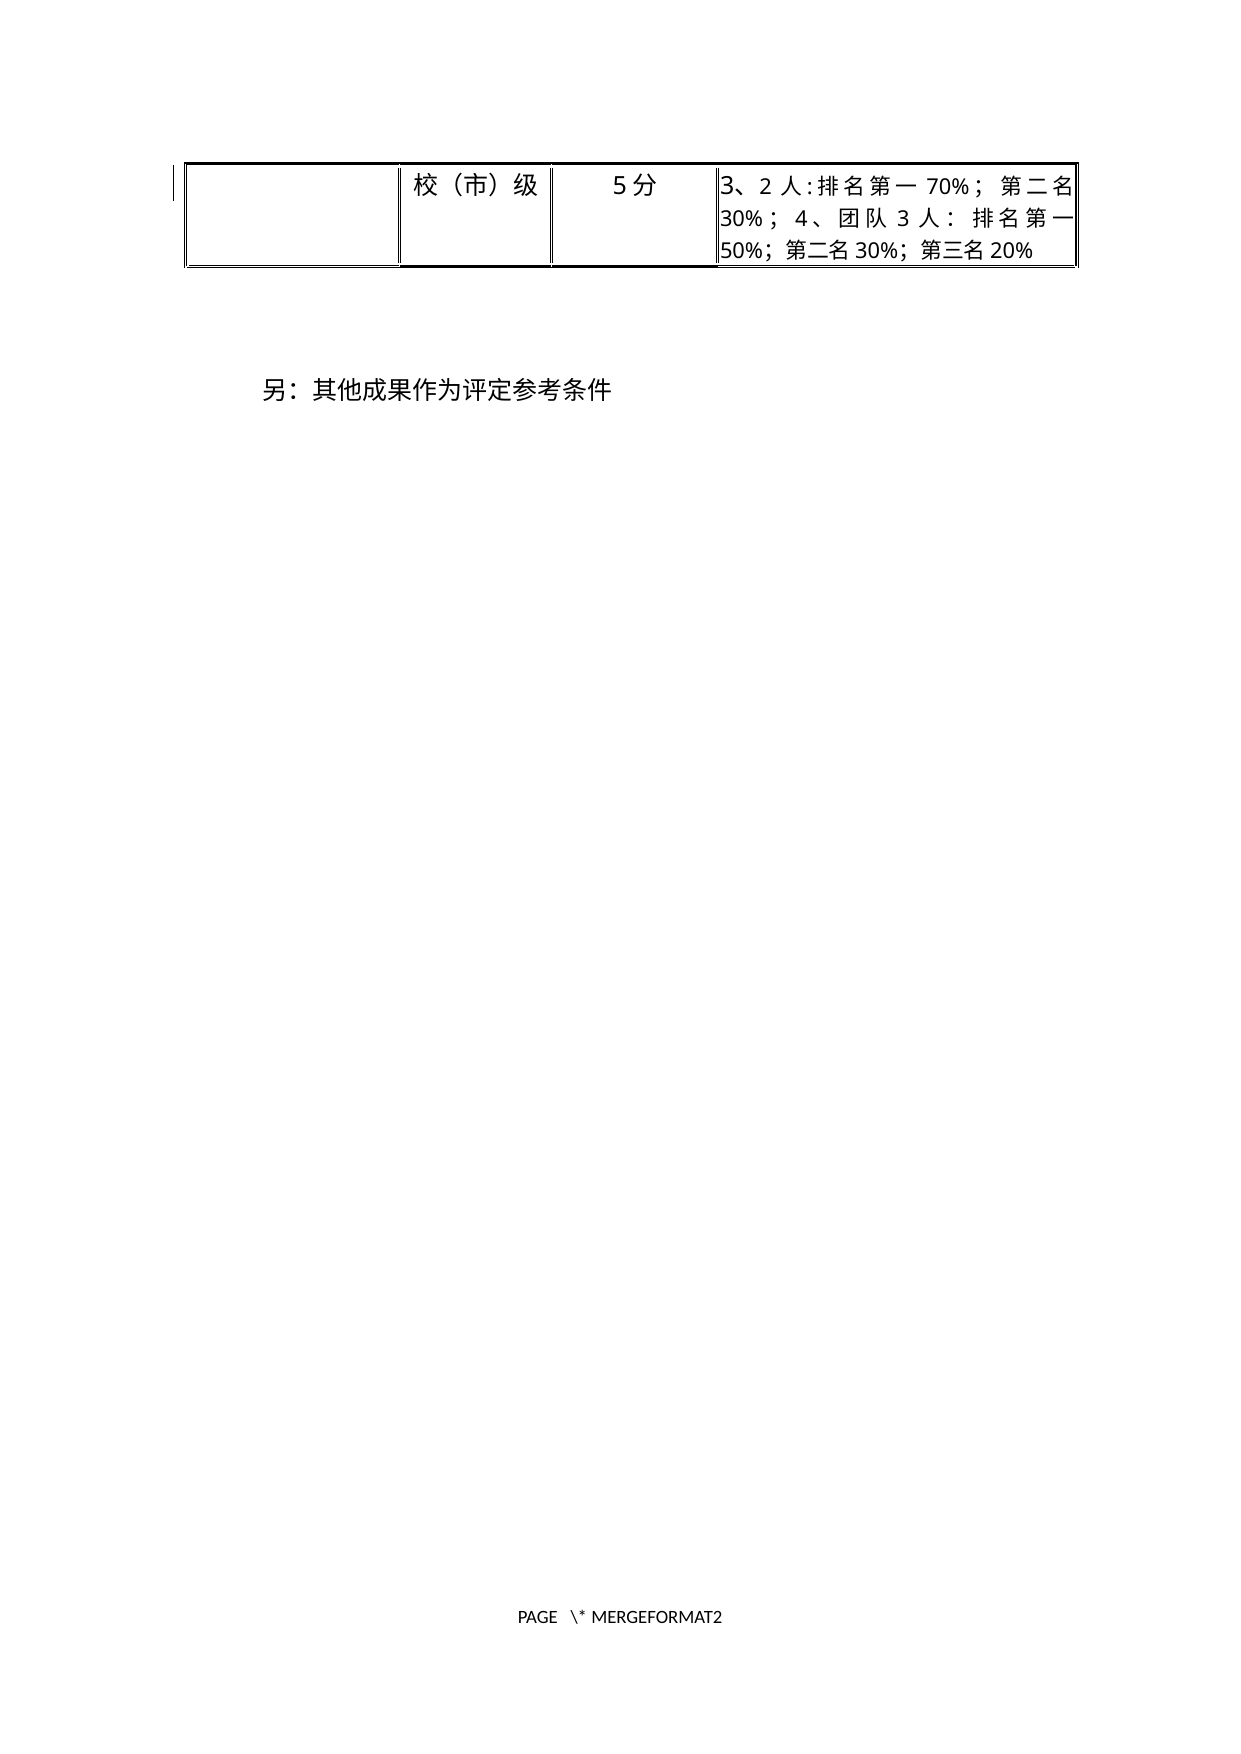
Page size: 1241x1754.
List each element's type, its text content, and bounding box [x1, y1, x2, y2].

table_cell 5分 [552, 165, 717, 265]
table_cell 校（市）级 [400, 165, 552, 265]
text 另：其他成果作为评定参考条件 [187, 370, 1053, 407]
